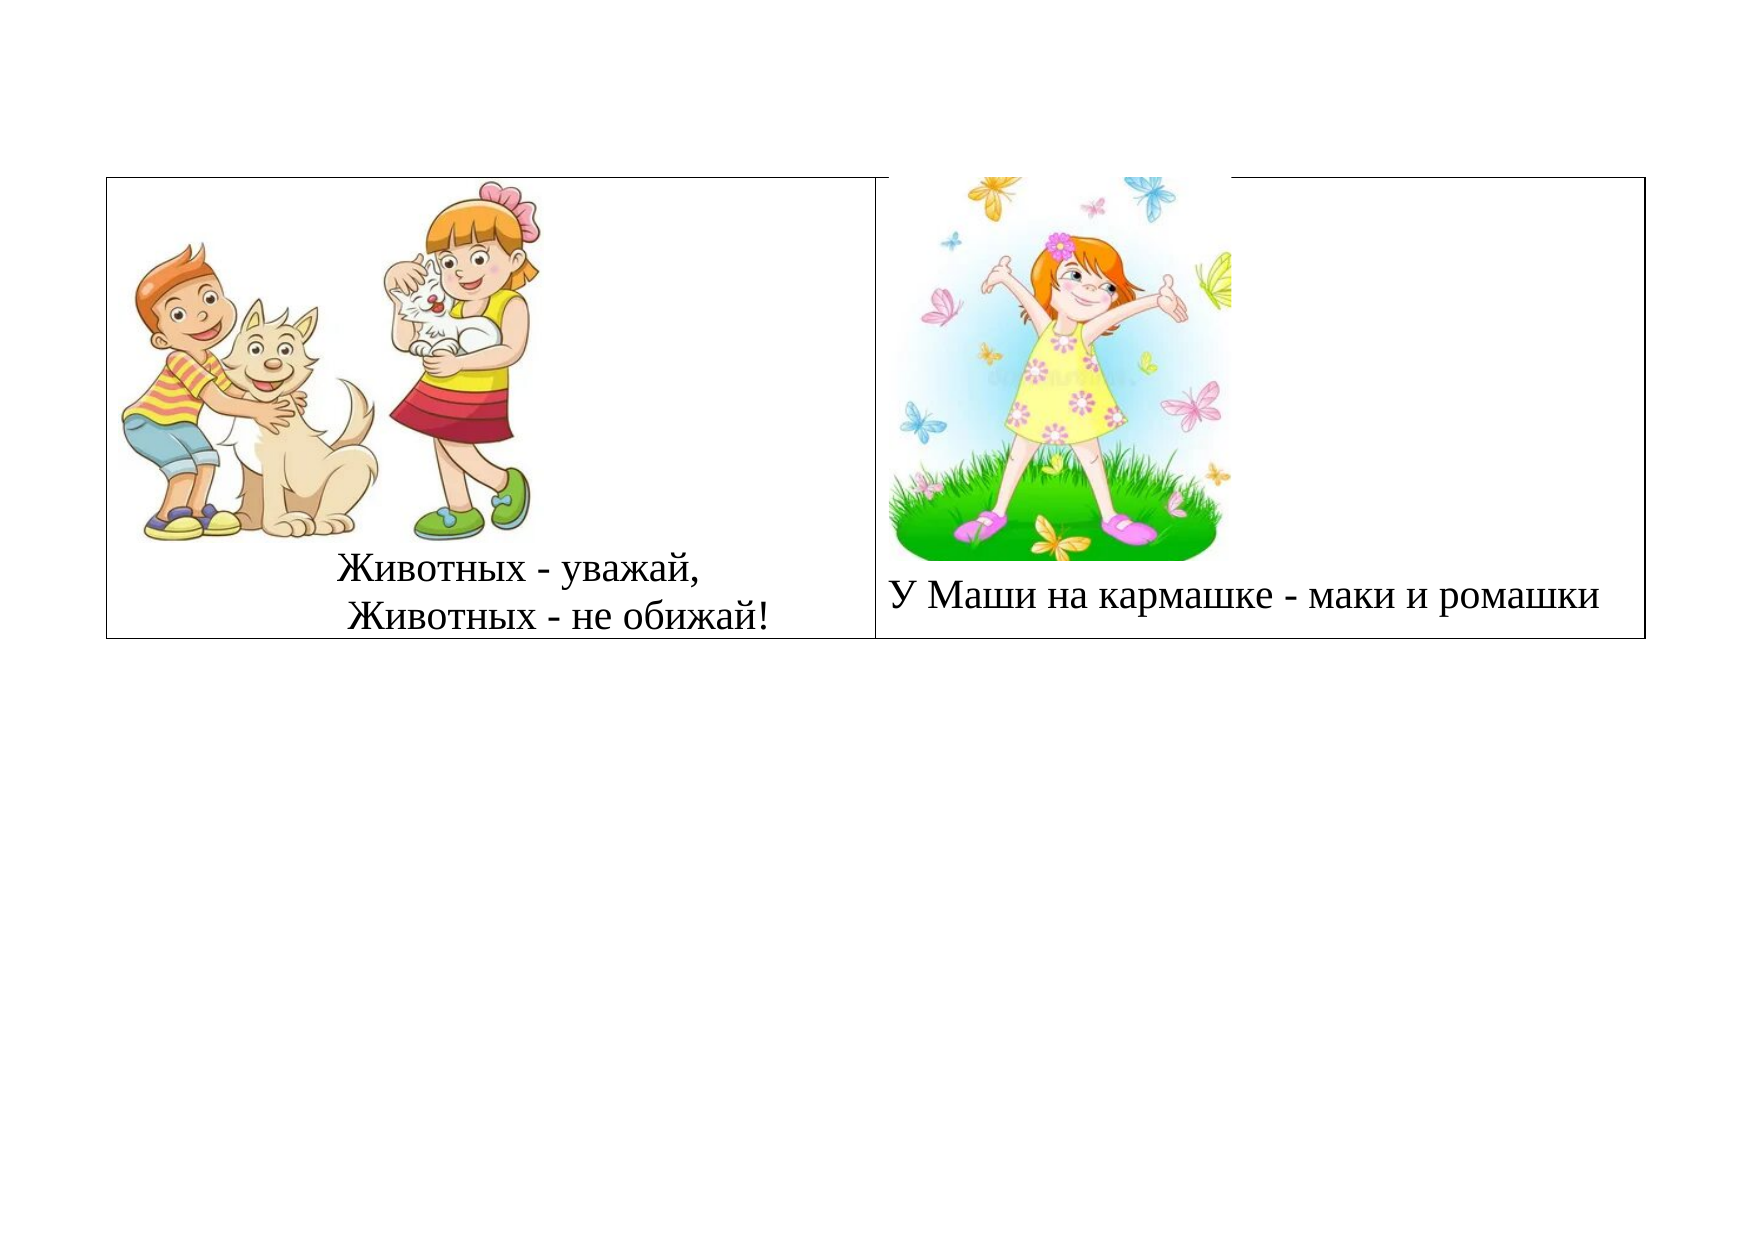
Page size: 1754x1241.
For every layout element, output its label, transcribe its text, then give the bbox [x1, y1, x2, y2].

picture [888, 177, 1232, 561]
table_cell Животных - уважай, Животных - не обижай! [107, 178, 875, 638]
picture [118, 178, 544, 543]
table_cell У Маши на кармашке - маки и ромашки [876, 178, 1644, 638]
